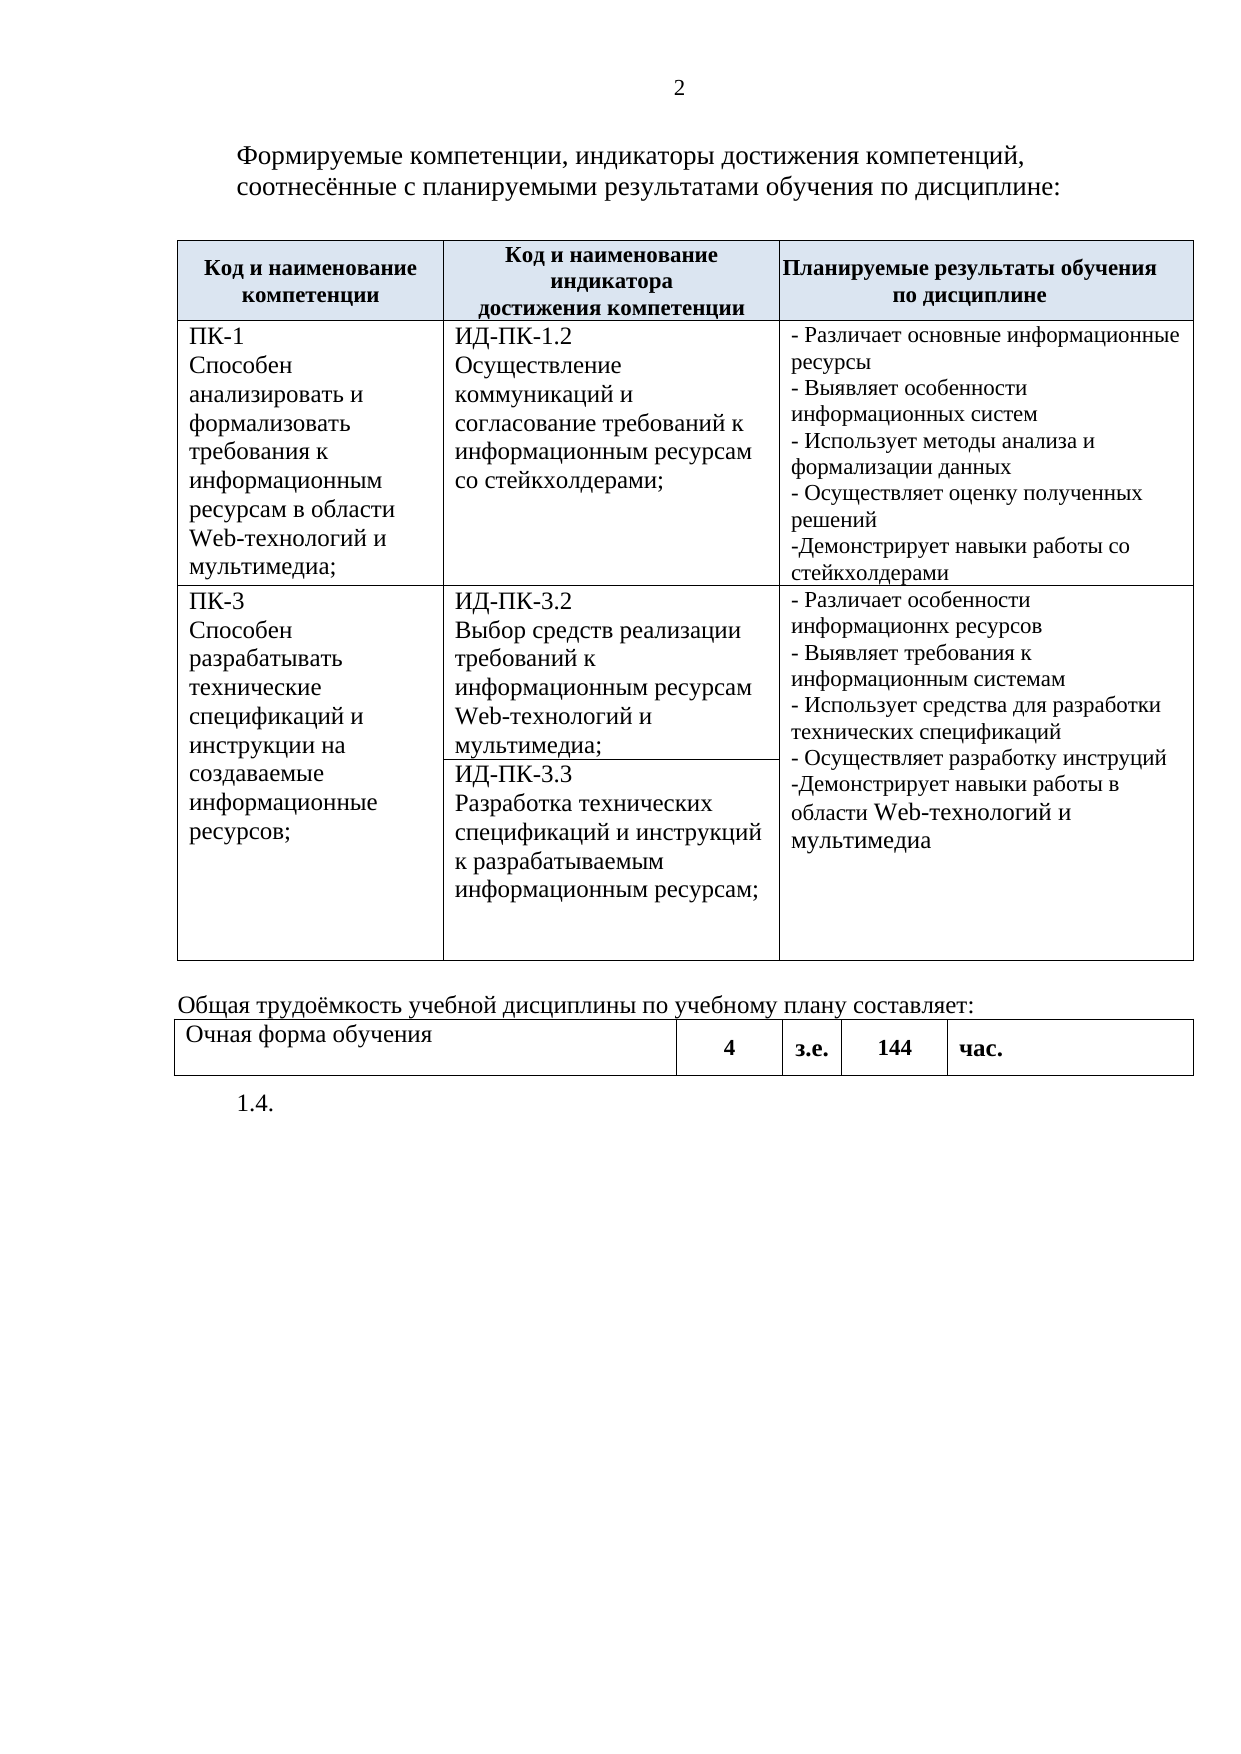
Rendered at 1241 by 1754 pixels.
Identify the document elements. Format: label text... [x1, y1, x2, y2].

table_header Очная форма обучения [175, 1020, 676, 1074]
text Формируемые компетенции, индикаторы достижения компетенций, соотнесённые с планируемыми результатами обучения по дисциплине: [236, 139, 1181, 201]
table_header Планируемые результаты обучения по дисциплине [780, 241, 1193, 320]
table_cell - Различает основные информационные ресурсы - Выявляет особенности информационных систем - Использует методы анализа и формализации данных - Осуществляет оценку полученных решений -Демонстрирует навыки работы со стейкхолдерами [780, 321, 1193, 585]
table_cell ПК-1 Способен анализировать и формализовать требования к информационным ресурсам в области Web-технологий и мультимедиа; [178, 321, 443, 585]
table_header час. [948, 1020, 1193, 1074]
table_header з.е. [783, 1020, 841, 1074]
table_header Код и наименование индикатора достижения компетенции [444, 241, 779, 320]
table_cell ИД-ПК-1.2 Осуществление коммуникаций и согласование требований к информационным ресурсам со стейкхолдерами; [444, 321, 779, 585]
table_header 144 [842, 1020, 947, 1074]
table_header 4 [677, 1020, 782, 1074]
table_cell ИД-ПК-3.3 Разработка технических спецификаций и инструкций к разрабатываемым информационным ресурсам; [444, 760, 779, 960]
text Общая трудоёмкость учебной дисциплины по учебному плану составляет: [177, 990, 1181, 1018]
table_cell ИД-ПК-3.2 Выбор средств реализации требований к информационным ресурсам Web-технологий и мультимедиа; [444, 586, 779, 758]
table_header Код и наименование компетенции [178, 241, 443, 320]
table_cell - Различает особенности информационнх ресурсов - Выявляет требования к информационным системам - Использует средства для разработки технических спецификаций - Осуществляет разработку инструций -Демонстрирует навыки работы в области Web-технологий и мультимедиа [780, 586, 1193, 960]
table_cell ПК-3 Способен разрабатывать технические спецификаций и инструкции на создаваемые информационные ресурсов; [178, 586, 443, 960]
